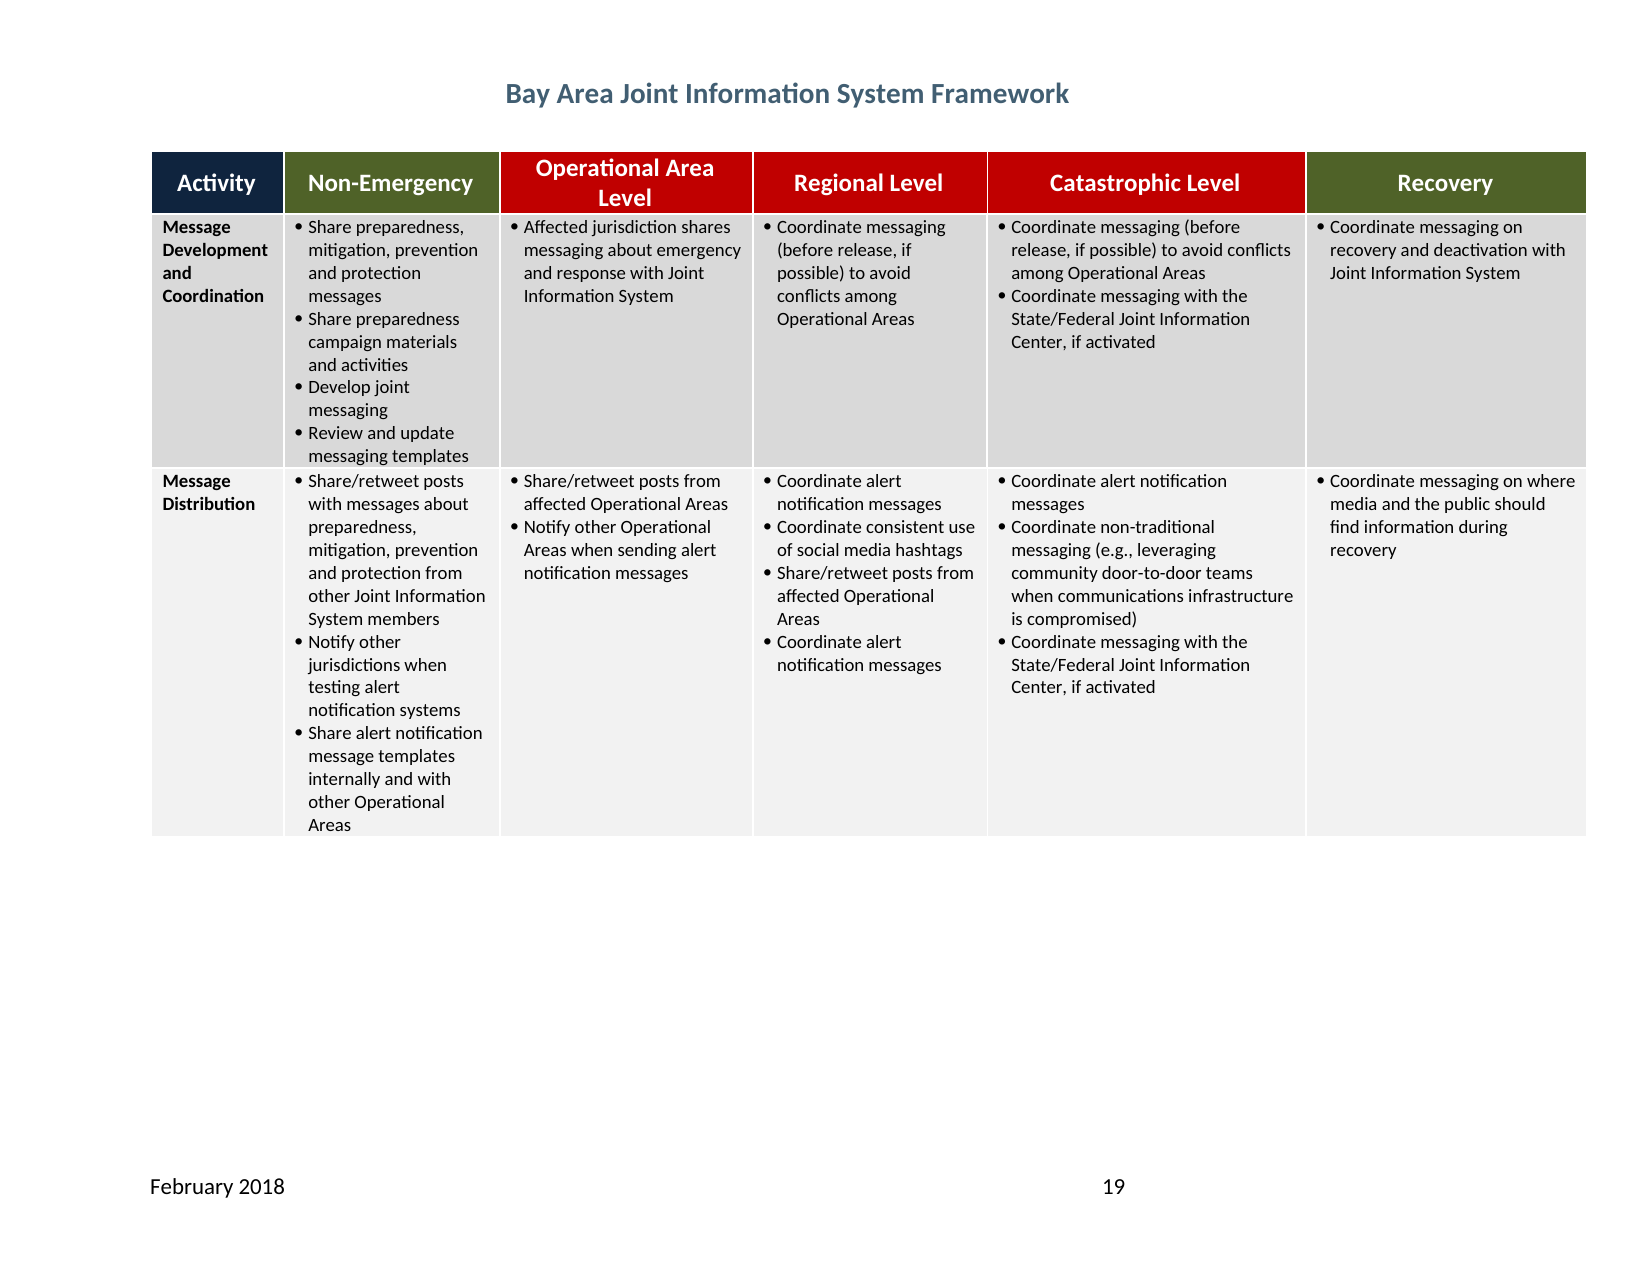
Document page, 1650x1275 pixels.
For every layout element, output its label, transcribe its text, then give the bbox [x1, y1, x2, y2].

table_cell Share/retweet posts with messages about preparedness, mitigation, prevention and protection from other Joint Information System members Notify other jurisdictions when testing alert notification systems Share alert notification message templates internally and with other Operational Areas [285, 469, 499, 836]
table_cell Coordinate messaging on where media and the public should find information during recovery [1307, 469, 1586, 836]
table_cell Coordinate alert notification messages Coordinate consistent use of social media hashtags Share/retweet posts from affected Operational Areas Coordinate alert notification messages [754, 469, 987, 836]
table_cell Coordinate messaging (before release, if possible) to avoid conflicts among Operational Areas [754, 215, 986, 467]
table_cell Message Development and Coordination [152, 215, 283, 467]
table_cell Coordinate alert notification messages Coordinate non-traditional messaging (e.g., leveraging community door-to-door teams when communications infrastructure is compromised) Coordinate messaging with the State/Federal Joint Information Center, if activated [988, 469, 1305, 836]
table_cell Share preparedness, mitigation, prevention and protection messages Share preparedness campaign materials and activities Develop joint messaging Review and update messaging templates [285, 215, 499, 467]
table_cell Coordinate messaging (before release, if possible) to avoid conflicts among Operational Areas Coordinate messaging with the State/Federal Joint Information Center, if activated [988, 215, 1305, 467]
table_cell Coordinate messaging on recovery and deactivation with Joint Information System [1307, 215, 1586, 467]
table_cell Non-Emergency [285, 152, 499, 213]
table_cell Recovery [1307, 152, 1586, 213]
table_cell Regional Level [754, 152, 987, 213]
table_cell Operational Area Level [501, 152, 752, 213]
table_cell Share/retweet posts from affected Operational Areas Notify other Operational Areas when sending alert notification messages [501, 469, 752, 836]
table_cell Message Distribution [152, 469, 283, 836]
table_cell Affected jurisdiction shares messaging about emergency and response with Joint Information System [501, 215, 752, 467]
table_cell Catastrophic Level [988, 152, 1305, 213]
table_cell Activity [152, 152, 283, 213]
